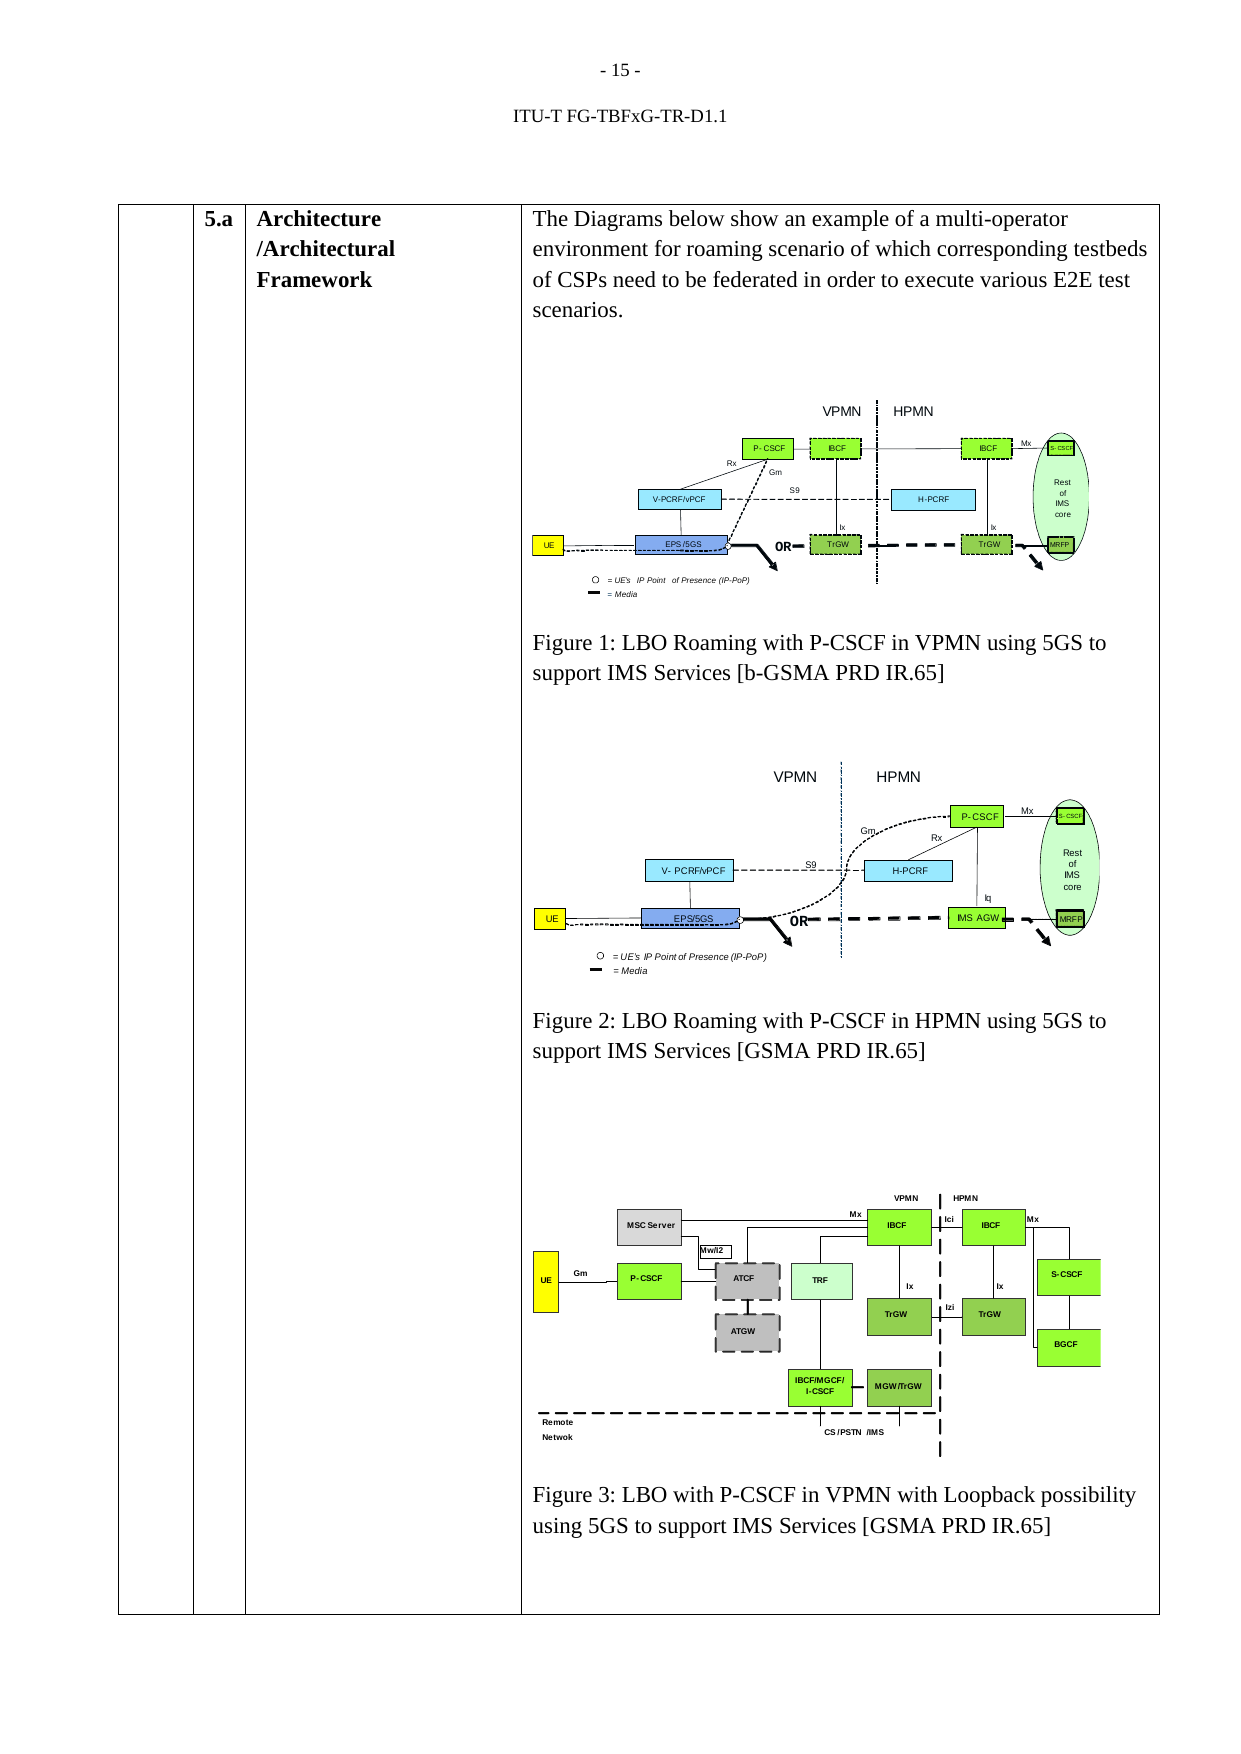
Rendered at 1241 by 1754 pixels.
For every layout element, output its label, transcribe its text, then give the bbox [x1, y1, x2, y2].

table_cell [246, 205, 521, 1614]
table_cell [119, 205, 193, 1614]
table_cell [522, 205, 1159, 1614]
table_cell 5.a [194, 205, 245, 1614]
